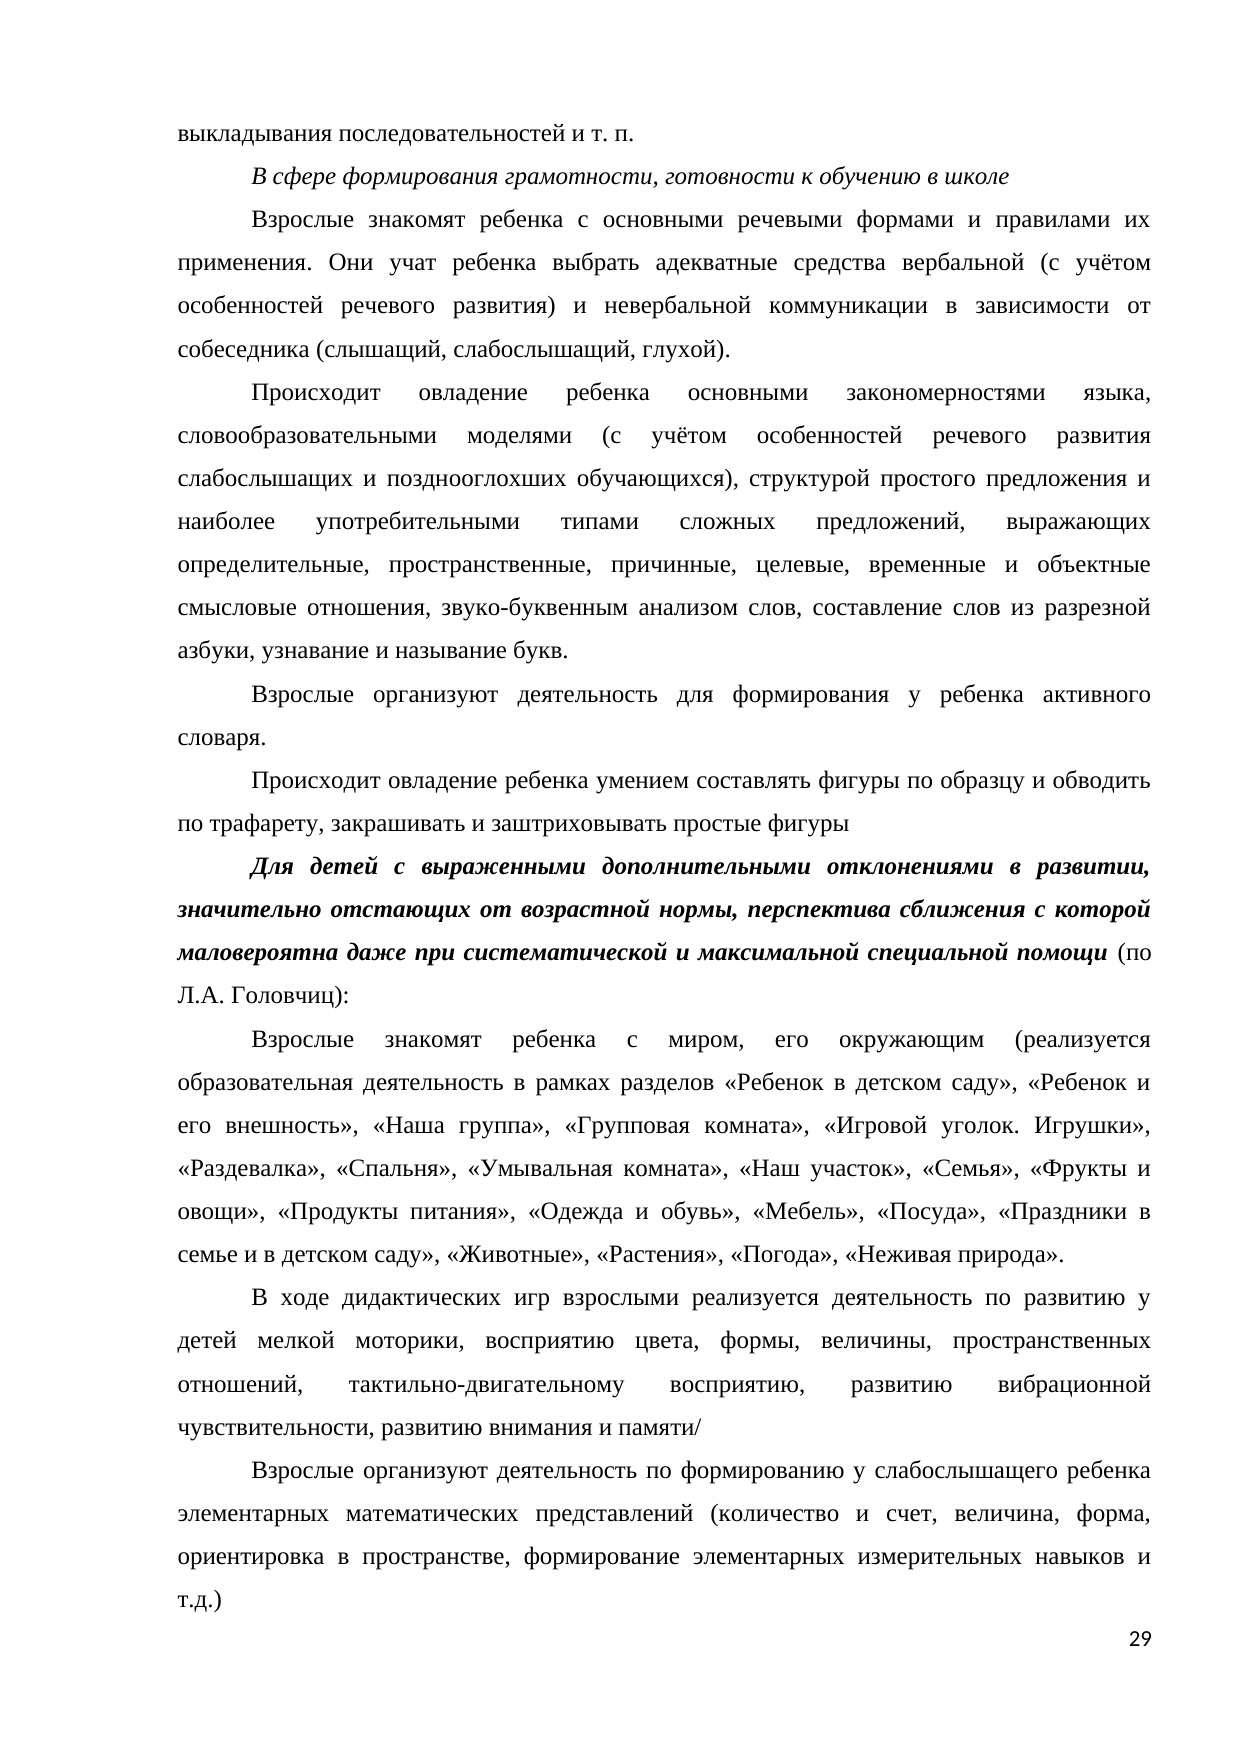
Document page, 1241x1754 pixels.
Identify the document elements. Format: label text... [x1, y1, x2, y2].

text Взрослые знакомят ребенка с основными речевыми формами и правилами их применения. Они учат ребенка выбрать адекватные средства вербальной (с учётом особенностей речевого развития) и невербальной коммуникации в зависимости от собеседника (слышащий, слабослышащий, глухой). [177, 204, 1152, 362]
text Взрослые знакомят ребенка с миром, его окружающим (реализуется образовательная деятельность в рамках разделов «Ребенок в детском саду», «Ребенок и его внешность», «Наша группа», «Групповая комната», «Игровой уголок. Игрушки», «Раздевалка», «Спальня», «Умывальная комната», «Наш участок», «Семья», «Фрукты и овощи», «Продукты питания», «Одежда и обувь», «Мебель», «Посуда», «Праздники в семье и в детском саду», «Животные», «Растения», «Погода», «Неживая природа». [177, 1024, 1152, 1268]
text Взрослые организуют деятельность по формированию у слабослышащего ребенка элементарных математических представлений (количество и счет, величина, форма, ориентировка в пространстве, формирование элементарных измерительных навыков и т.д.) [177, 1455, 1152, 1613]
text Происходит овладение ребенка основными закономерностями языка, словообразовательными моделями (с учётом особенностей речевого развития слабослышащих и позднооглохших обучающихся), структурой простого предложения и наиболее употребительными типами сложных предложений, выражающих определительные, пространственные, причинные, целевые, временные и объектные смысловые отношения, звуко-буквенным анализом слов, составление слов из разрезной азбуки, узнавание и называние букв. [177, 377, 1152, 664]
text Происходит овладение ребенка умением составлять фигуры по образцу и обводить по трафарету, закрашивать и заштриховывать простые фигуры [177, 765, 1152, 837]
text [177, 118, 1152, 147]
text Для детей с выраженными дополнительными отклонениями в развитии, значительно отстающих от возрастной нормы, перспектива сближения с которой маловероятна даже при систематической и максимальной специальной помощи (по Л.А. Головчиц): [177, 851, 1152, 1009]
text Взрослые организуют деятельность для формирования у ребенка активного словаря. [177, 679, 1152, 751]
text В ходе дидактических игр взрослыми реализуется деятельность по развитию у детей мелкой моторики, восприятию цвета, формы, величины, пространственных отношений, тактильно-двигательному восприятию, развитию вибрационной чувствительности, развитию внимания и памяти/ [177, 1282, 1152, 1441]
text В сфере формирования грамотности, готовности к обучению в школе [177, 161, 1152, 190]
